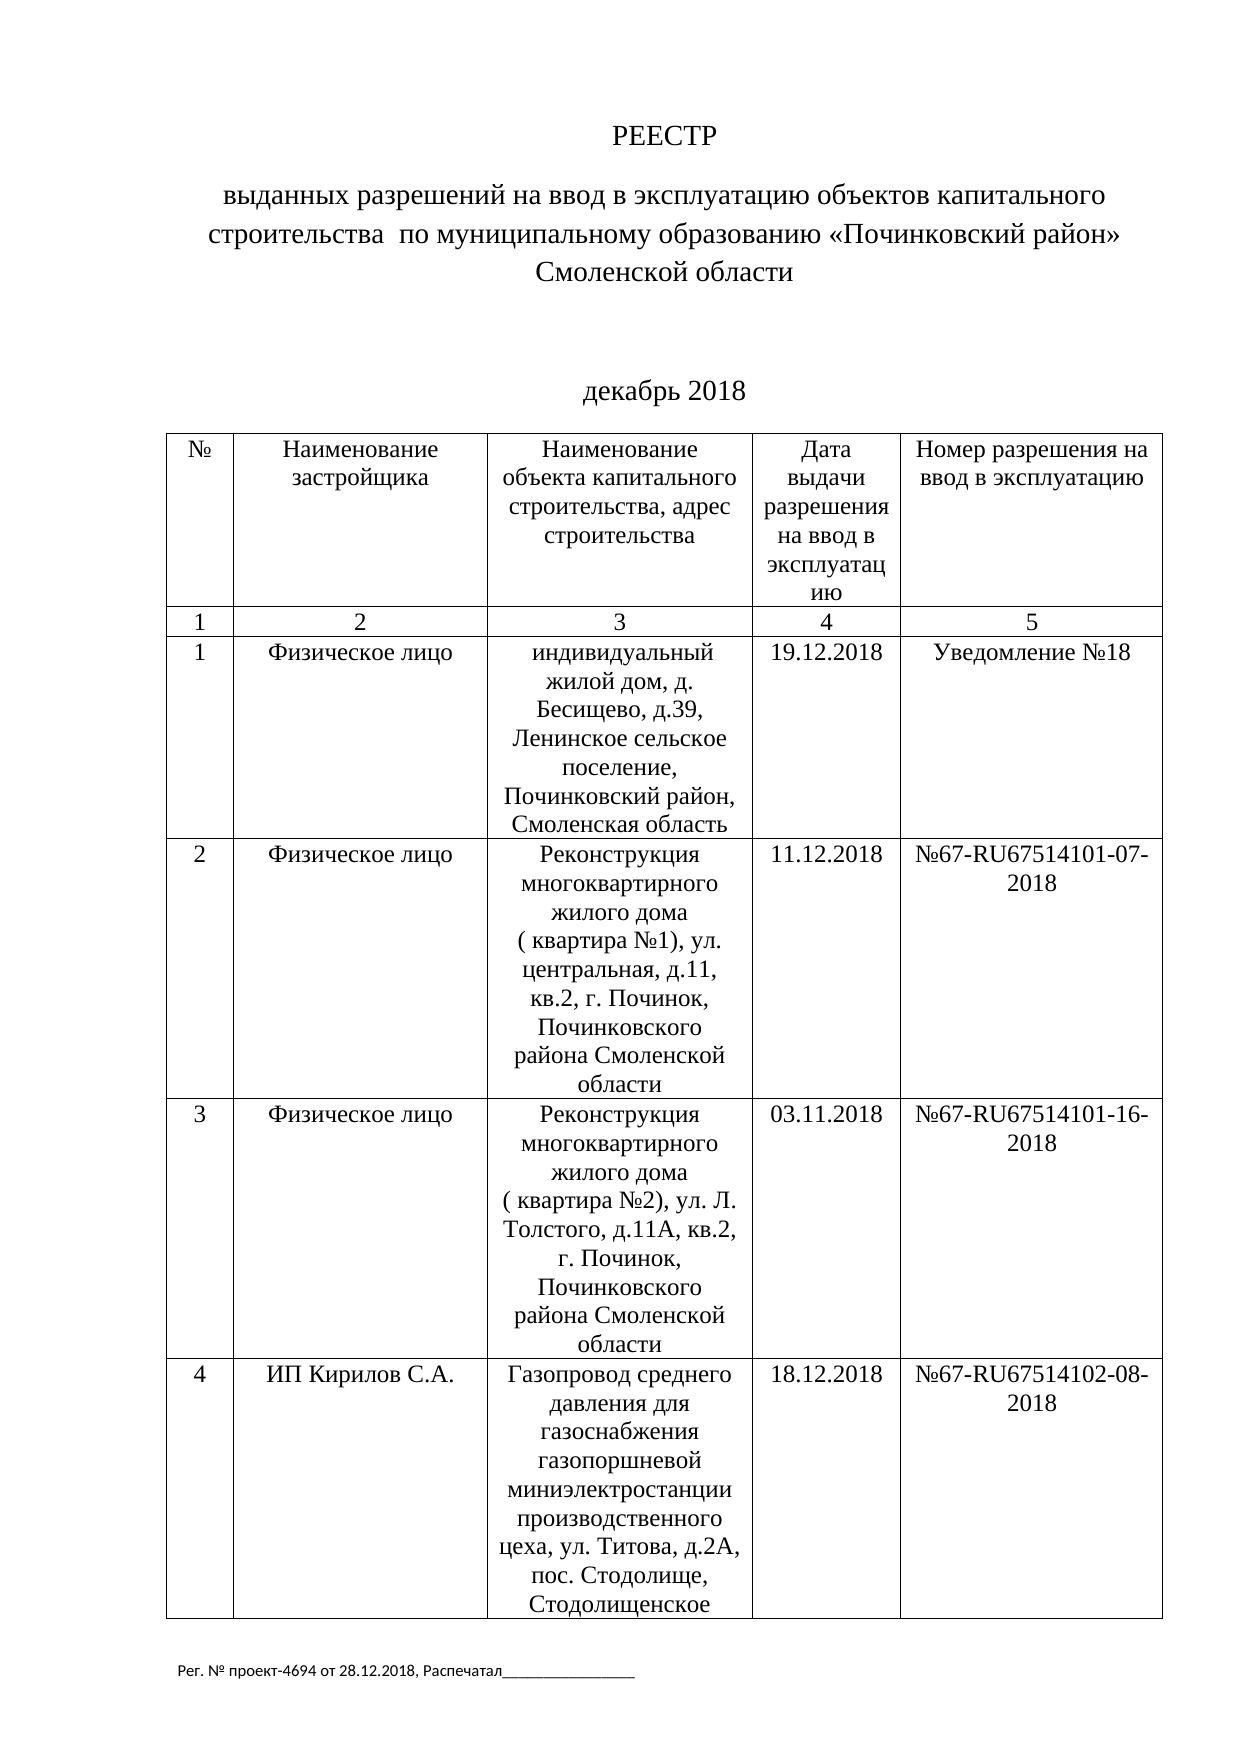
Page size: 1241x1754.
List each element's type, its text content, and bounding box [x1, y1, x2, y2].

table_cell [901, 1359, 1162, 1618]
table_cell ИП Кирилов С.А. [234, 1359, 487, 1618]
table_cell Реконструкция многоквартирного жилого дома ( квартира №1), ул. центральная, д.11, кв.2, г. Починок, Починковского района Смоленской области [488, 839, 752, 1098]
text декабрь 2018 [177, 373, 1152, 407]
table_cell 3 [167, 1099, 233, 1358]
table_header № [167, 434, 233, 606]
table_cell индивидуальный жилой дом, д. Бесищево, д.39, Ленинское сельское поселение, Починковский район, Смоленская область [488, 637, 752, 838]
table_cell 19.12.2018 [753, 637, 900, 838]
table_header Номер разрешения на ввод в эксплуатацию [901, 434, 1162, 606]
table_cell 11.12.2018 [753, 839, 900, 1098]
table_cell 4 [167, 1359, 233, 1618]
text выданных разрешений на ввод в эксплуатацию объектов капитального строительства по муниципальному образованию «Починковский район» Смоленской области [177, 177, 1152, 288]
text РЕЕСТР [177, 118, 1152, 152]
table_cell 18.12.2018 [753, 1359, 900, 1618]
table_cell Физическое лицо [234, 637, 487, 838]
table_cell 03.11.2018 [753, 1099, 900, 1358]
table_cell Физическое лицо [234, 1099, 487, 1358]
table_header Наименование объекта капитального строительства, адрес строительства [488, 434, 752, 606]
table_cell №67-RU67514101-07-2018 [901, 839, 1162, 1098]
table_cell 4 [753, 607, 900, 636]
table_cell Уведомление №18 [901, 637, 1162, 838]
table_cell Реконструкция многоквартирного жилого дома ( квартира №2), ул. Л. Толстого, д.11А, кв.2, г. Починок, Починковского района Смоленской области [488, 1099, 752, 1358]
table_header Наименование застройщика [234, 434, 487, 606]
table_cell 1 [167, 637, 233, 838]
table_header Дата выдачи разрешения на ввод в эксплуатацию [753, 434, 900, 606]
table_cell 3 [488, 607, 752, 636]
table_cell 2 [167, 839, 233, 1098]
table_cell 2 [234, 607, 487, 636]
table_cell №67-RU67514101-16-2018 [901, 1099, 1162, 1358]
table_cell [488, 1359, 752, 1618]
table_cell Физическое лицо [234, 839, 487, 1098]
table_cell 5 [901, 607, 1162, 636]
table_cell 1 [167, 607, 233, 636]
